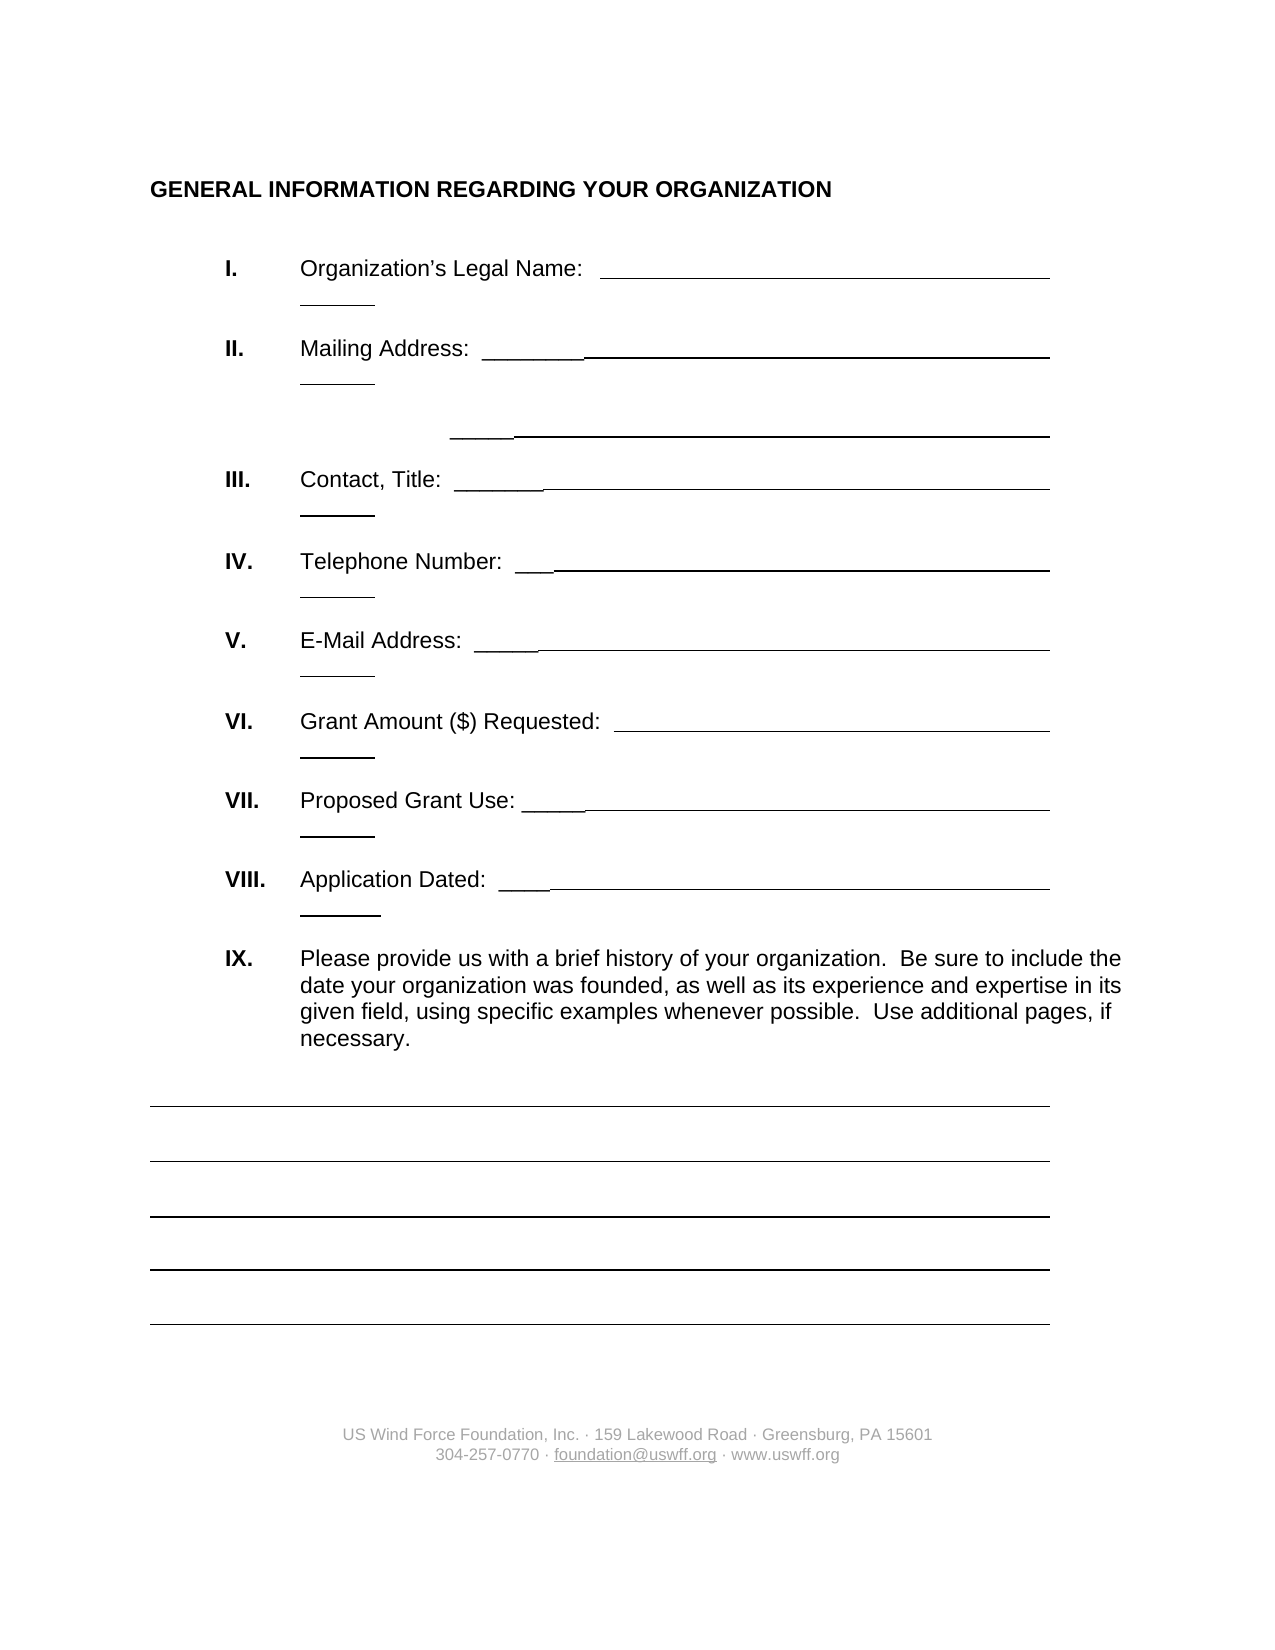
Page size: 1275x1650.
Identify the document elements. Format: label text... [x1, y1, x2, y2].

list Telephone Number: ___ [225, 548, 1125, 600]
text GENERAL INFORMATION REGARDING YOUR ORGANIZATION [0, 176, 1125, 203]
list Proposed Grant Use: _____ [225, 787, 1125, 840]
list Contact, Title: _______ [225, 466, 1125, 519]
list Organization’s Legal Name: [225, 255, 1125, 308]
list Please provide us with a brief history of your organization. Be sure to include the date your organization was founded, as well as its experience and expertise in its given field, using specific examples whenever possible. Use additional pages, if necessary. [225, 945, 1125, 1051]
list Application Dated: ____ [225, 866, 1125, 919]
list Grant Amount ($) Requested: [225, 708, 1125, 761]
list E-Mail Address: _____ [225, 627, 1125, 679]
text _____ [150, 413, 1125, 440]
list Mailing Address: ________ [225, 334, 1125, 387]
